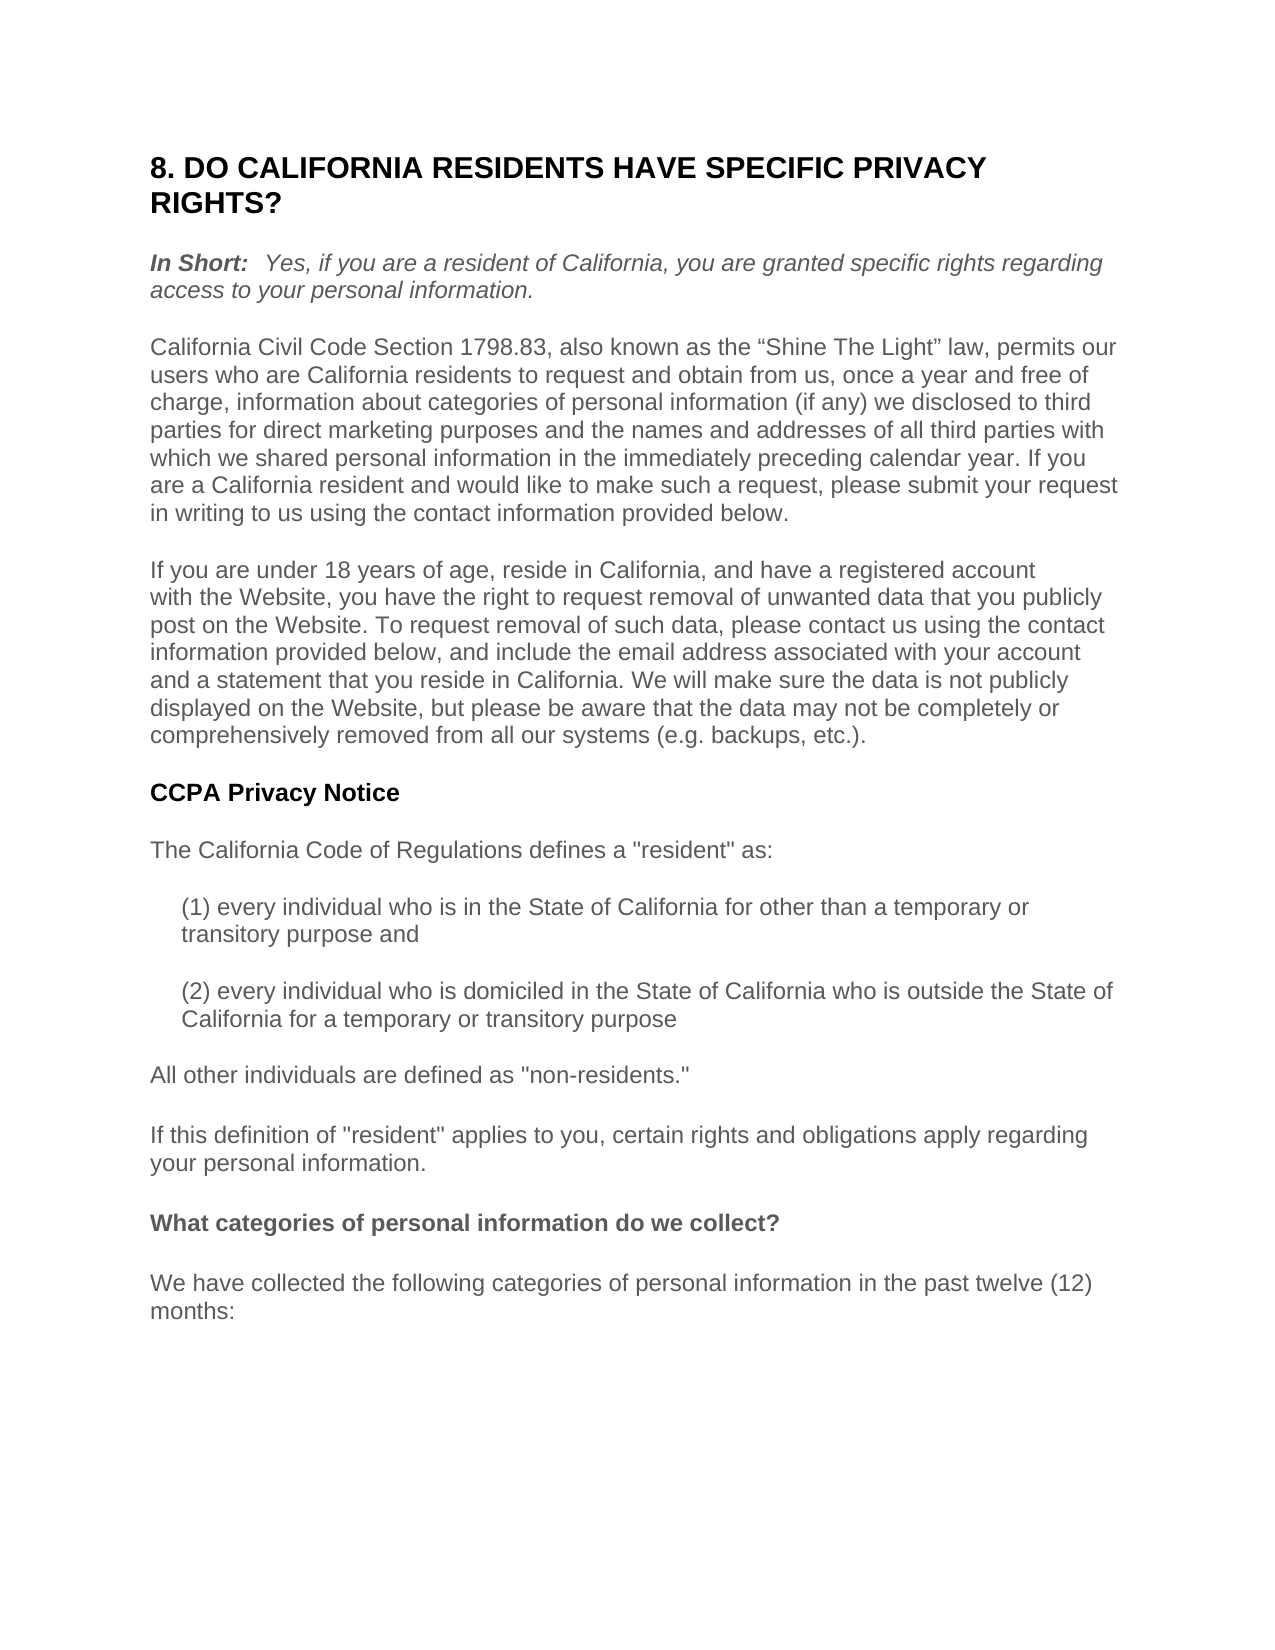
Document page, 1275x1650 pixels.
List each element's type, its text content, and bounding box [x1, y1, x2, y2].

text (1) every individual who is in the State of California for other than a temporary or transitory purpose and [181, 893, 1125, 948]
text 8. DO CALIFORNIA RESIDENTS HAVE SPECIFIC PRIVACY RIGHTS? [150, 150, 1125, 219]
text California Civil Code Section 1798.83, also known as the “Shine The Light” law, permits our users who are California residents to request and obtain from us, once a year and free of charge, information about categories of personal information (if any) we disclosed to third parties for direct marketing purposes and the names and addresses of all third parties with which we shared personal information in the immediately preceding calendar year. If you are a California resident and would like to make such a request, please submit your request in writing to us using the contact information provided below. [150, 333, 1125, 526]
text CCPA Privacy Notice [150, 778, 1125, 807]
text What categories of personal information do we collect? [150, 1209, 1125, 1237]
text (2) every individual who is domiciled in the State of California who is outside the State of California for a temporary or transitory purpose [181, 977, 1125, 1032]
text We have collected the following categories of personal information in the past twelve (12) months: [150, 1269, 1125, 1324]
text If you are under 18 years of age, reside in California, and have a registered account with the Website, you have the right to request removal of unwanted data that you publicly post on the Website. To request removal of such data, please contact us using the contact information provided below, and include the email address associated with your account and a statement that you reside in California. We will make sure the data is not publicly displayed on the Website, but please be aware that the data may not be completely or comprehensively removed from all our systems (e.g. backups, etc.). [150, 556, 1125, 749]
text All other individuals are defined as "non-residents." [150, 1061, 1125, 1089]
text The California Code of Regulations defines a "resident" as: [150, 836, 1125, 863]
text In Short: Yes, if you are a resident of California, you are granted specific rights regarding access to your personal information. [150, 249, 1125, 304]
text If this definition of "resident" applies to you, certain rights and obligations apply regarding your personal information. [150, 1121, 1125, 1177]
